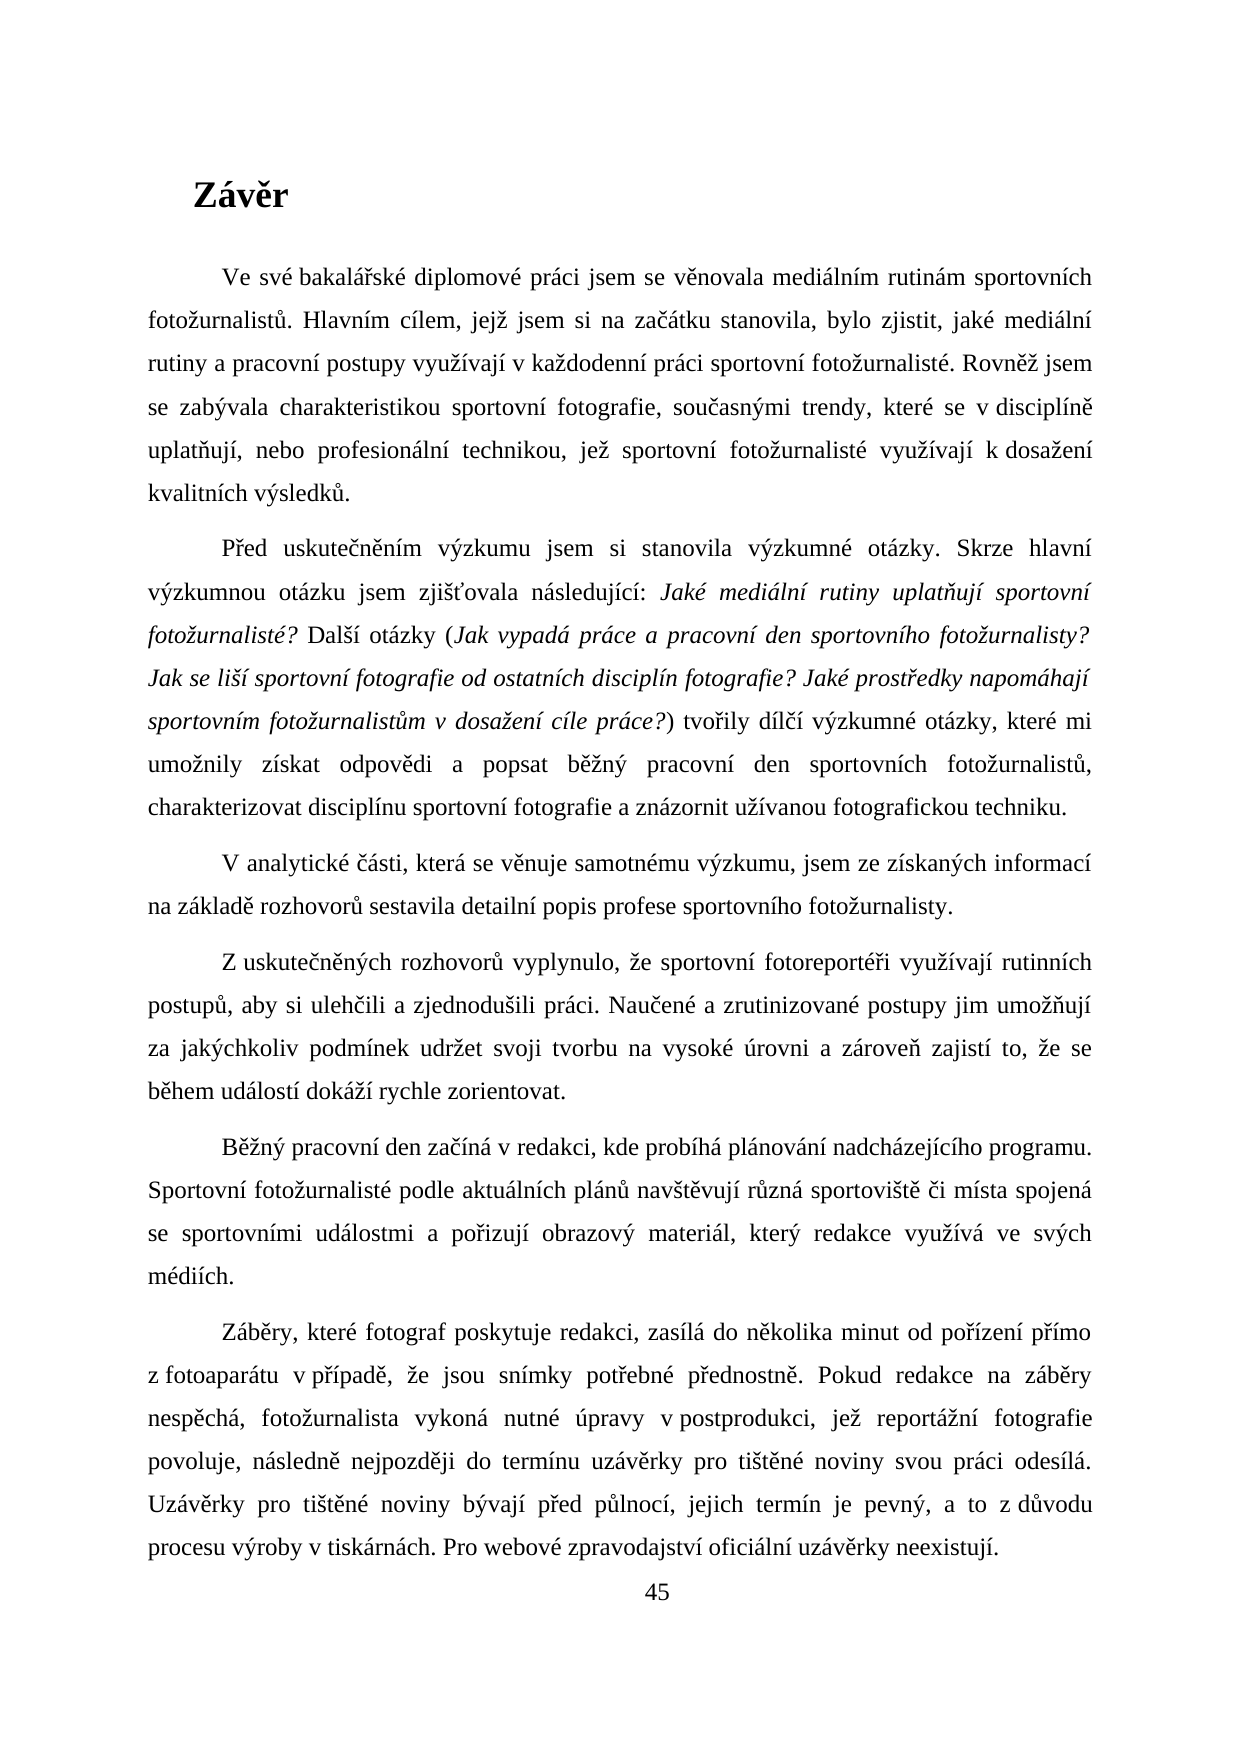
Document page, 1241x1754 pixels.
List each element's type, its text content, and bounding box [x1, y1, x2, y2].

text Z uskutečněných rozhovorů vyplynulo, že sportovní fotoreportéři využívají rutinních postupů, aby si ulehčili a zjednodušili práci. Naučené a zrutinizované postupy jim umožňují za jakýchkoliv podmínek udržet svoji tvorbu na vysoké úrovni a zároveň zajistí to, že se během událostí dokáží rychle zorientovat. [148, 947, 1093, 1105]
text Záběry, které fotograf poskytuje redakci, zasílá do několika minut od pořízení přímo z fotoaparátu v případě, že jsou snímky potřebné přednostně. Pokud redakce na záběry nespěchá, fotožurnalista vykoná nutné úpravy v postprodukci, jež reportážní fotografie povoluje, následně nejpozději do termínu uzávěrky pro tištěné noviny svou práci odesílá. Uzávěrky pro tištěné noviny bývají před půlnocí, jejich termín je pevný, a to z důvodu procesu výroby v tiskárnách. Pro webové zpravodajství oficiální uzávěrky neexistují. [148, 1317, 1093, 1561]
subtitle Závěr [193, 173, 1093, 216]
text Běžný pracovní den začíná v redakci, kde probíhá plánování nadcházejícího programu. Sportovní fotožurnalisté podle aktuálních plánů navštěvují různá sportoviště či místa spojená se sportovními událostmi a pořizují obrazový materiál, který redakce využívá ve svých médiích. [148, 1132, 1093, 1290]
text Před uskutečněním výzkumu jsem si stanovila výzkumné otázky. Skrze hlavní výzkumnou otázku jsem zjišťovala následující: Jaké mediální rutiny uplatňují sportovní fotožurnalisté? Další otázky (Jak vypadá práce a pracovní den sportovního fotožurnalisty? Jak se liší sportovní fotografie od ostatních disciplín fotografie? Jaké prostředky napomáhají sportovním fotožurnalistům v dosažení cíle práce?) tvořily dílčí výzkumné otázky, které mi umožnily získat odpovědi a popsat běžný pracovní den sportovních fotožurnalistů, charakterizovat disciplínu sportovní fotografie a znázornit užívanou fotografickou techniku. [148, 533, 1093, 821]
text Ve své bakalářské diplomové práci jsem se věnovala mediálním rutinám sportovních fotožurnalistů. Hlavním cílem, jejž jsem si na začátku stanovila, bylo zjistit, jaké mediální rutiny a pracovní postupy využívají v každodenní práci sportovní fotožurnalisté. Rovněž jsem se zabývala charakteristikou sportovní fotografie, současnými trendy, které se v disciplíně uplatňují, nebo profesionální technikou, jež sportovní fotožurnalisté využívají k dosažení kvalitních výsledků. [148, 262, 1093, 507]
text V analytické části, která se věnuje samotnému výzkumu, jsem ze získaných informací na základě rozhovorů sestavila detailní popis profese sportovního fotožurnalisty. [148, 848, 1093, 920]
